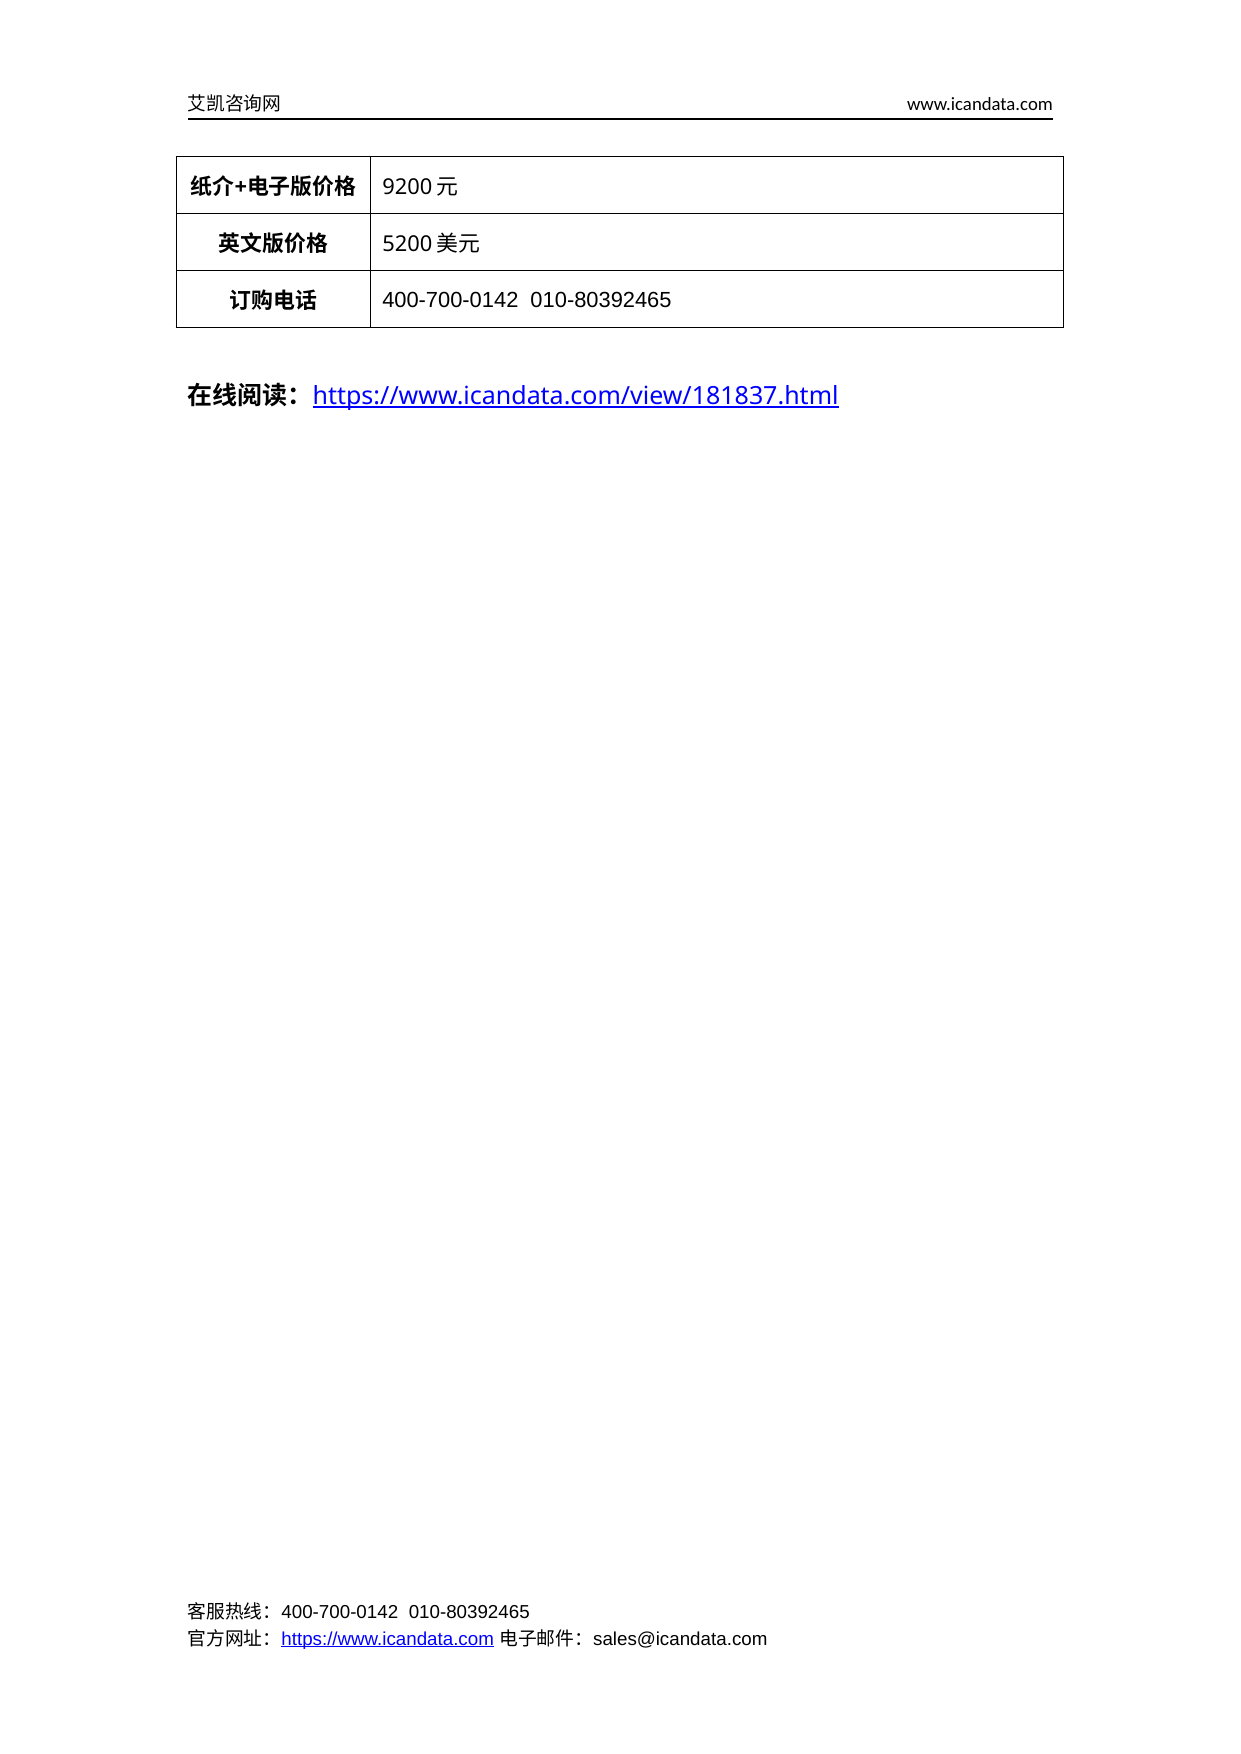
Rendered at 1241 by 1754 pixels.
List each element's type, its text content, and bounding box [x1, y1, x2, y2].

table_cell 400-700-0142 010-80392465 [371, 271, 1063, 327]
text 在线阅读：https://www.icandata.com/view/181837.html [187, 361, 1053, 426]
table_cell 9200元 [371, 157, 1063, 213]
table_cell 订购电话 [177, 271, 370, 327]
table_cell 英文版价格 [177, 214, 370, 270]
table_cell 5200美元 [371, 214, 1063, 270]
table_cell 纸介+电子版价格 [177, 157, 370, 213]
